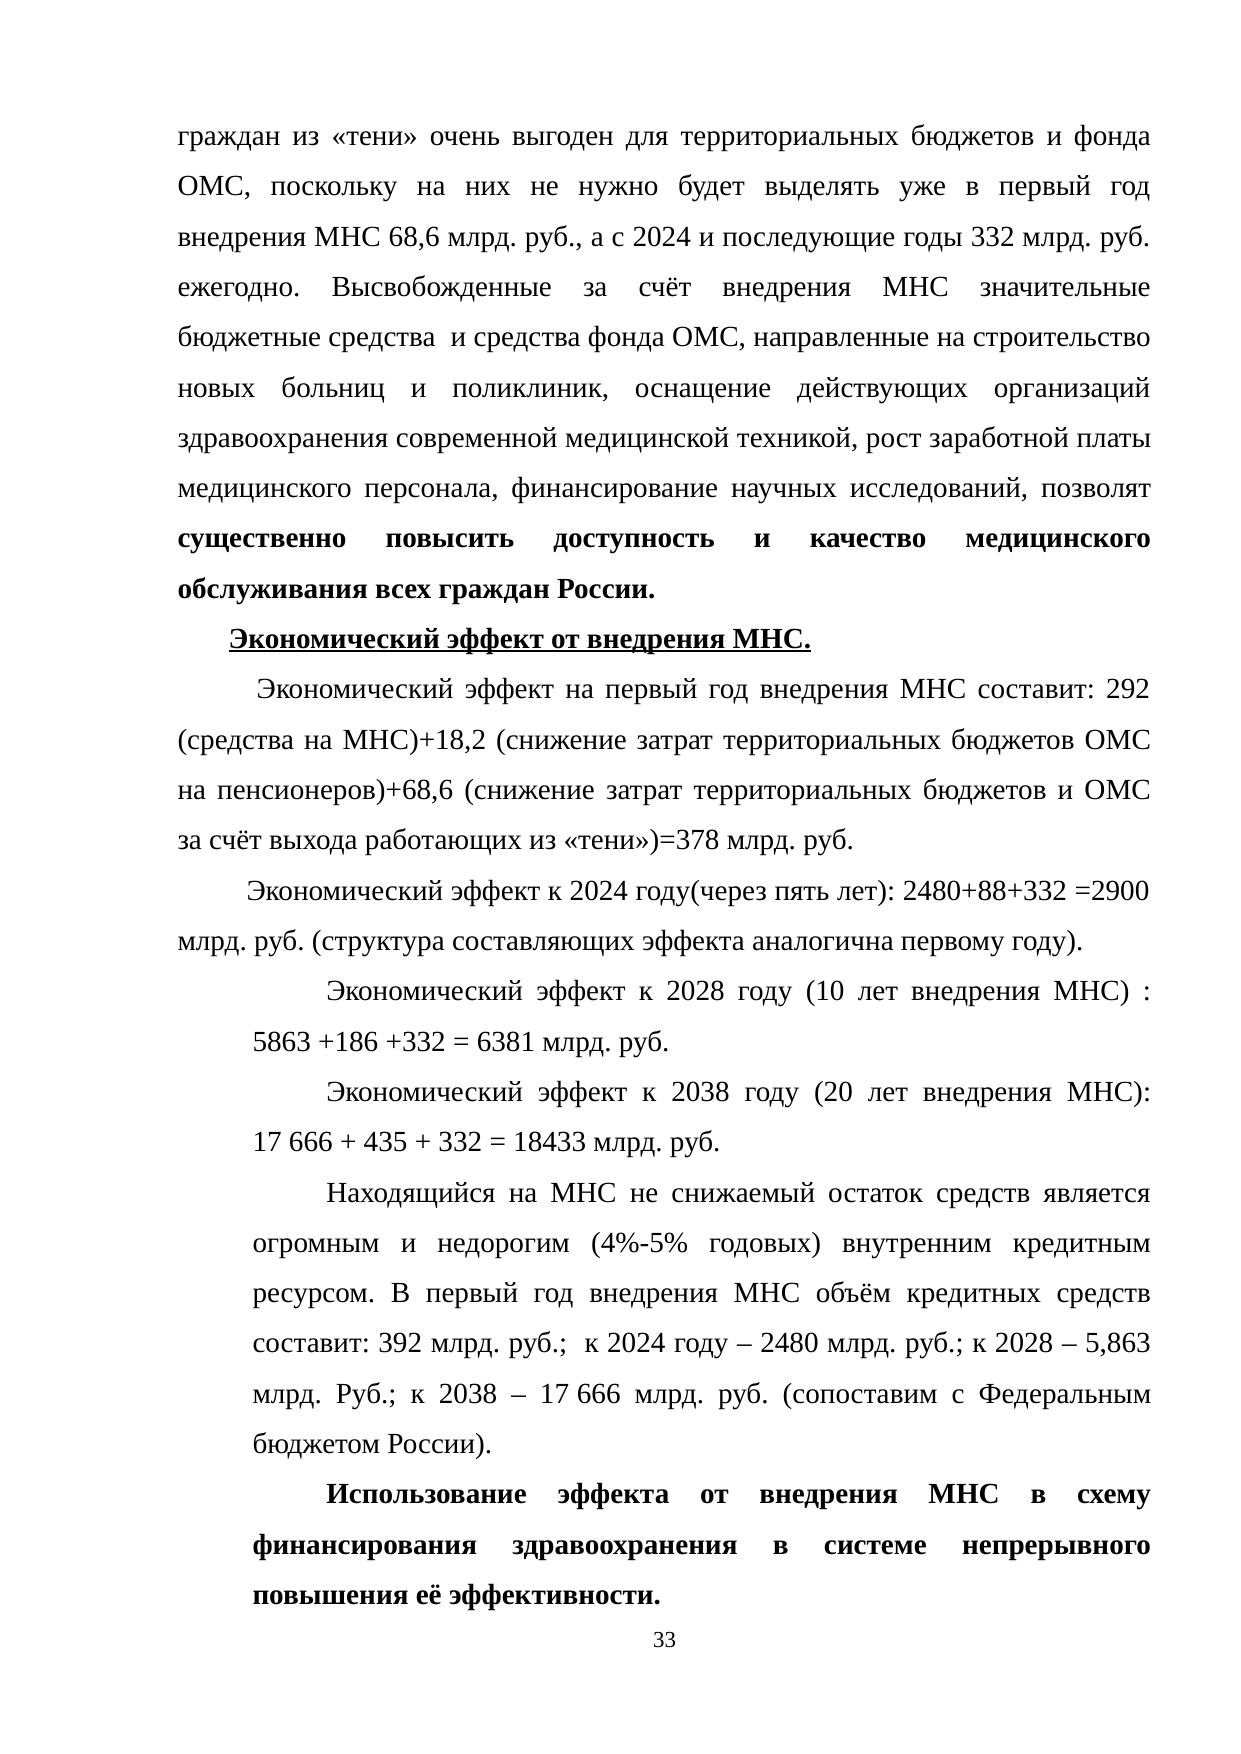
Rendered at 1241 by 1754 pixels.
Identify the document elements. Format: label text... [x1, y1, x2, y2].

text Находящийся на МНС не снижаемый остаток средств является огромным и недорогим (4%-5% годовых) внутренним кредитным ресурсом. В первый год внедрения МНС объём кредитных средств составит: 392 млрд. руб.; к 2024 году – 2480 млрд. руб.; к 2028 – 5,863 млрд. Руб.; к 2038 – 17 666 млрд. руб. (сопоставим с Федеральным бюджетом России). [252, 1175, 1152, 1460]
list Экономический эффект от внедрения МНС. [177, 621, 1152, 655]
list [177, 118, 1152, 604]
text Экономический эффект на первый год внедрения МНС составит: 292 (средства на МНС)+18,2 (снижение затрат территориальных бюджетов ОМС на пенсионеров)+68,6 (снижение затрат территориальных бюджетов и ОМС за счёт выхода работающих из «тени»)=378 млрд. руб. [177, 672, 1152, 856]
list Экономический эффект к 2024 году(через пять лет): 2480+88+332 =2900 млрд. руб. (структура составляющих эффекта аналогична первому году). [177, 873, 1152, 957]
text Использование эффекта от внедрения МНС в схему финансирования здравоохранения в системе непрерывного повышения её эффективности. [252, 1477, 1152, 1611]
text Экономический эффект к 2028 году (10 лет внедрения МНС) : 5863 +186 +332 = 6381 млрд. руб. [252, 973, 1152, 1057]
text Экономический эффект к 2038 году (20 лет внедрения МНС): 17 666 + 435 + 332 = 18433 млрд. руб. [252, 1074, 1152, 1158]
